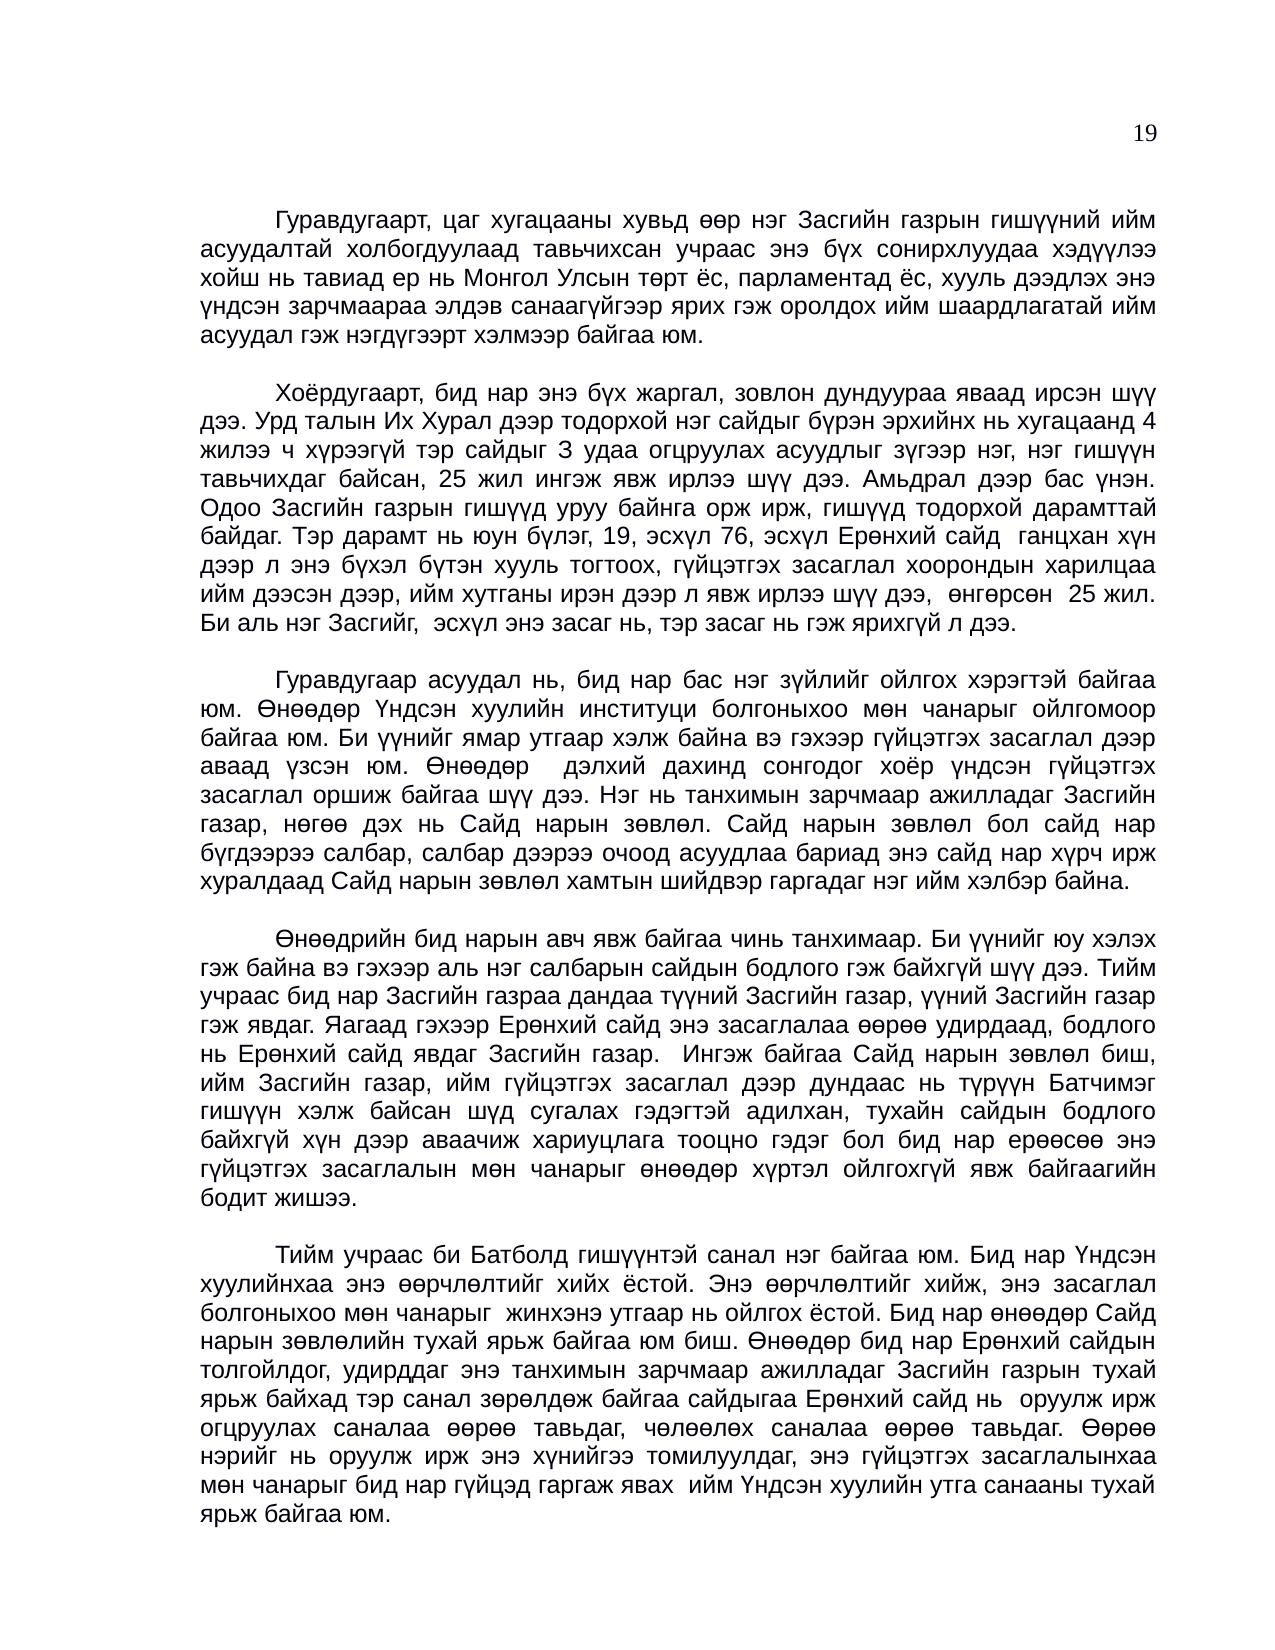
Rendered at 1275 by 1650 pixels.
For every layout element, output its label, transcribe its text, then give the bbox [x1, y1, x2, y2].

text Гуравдугаарт, цаг хугацааны хувьд өөр нэг Засгийн газрын гишүүний ийм асуудалтай холбогдуулаад тавьчихсан учраас энэ бүх сонирхлуудаа хэдүүлээ хойш нь тавиад ер нь Монгол Улсын төрт ёс, парламентад ёс, хууль дээдлэх энэ үндсэн зарчмаараа элдэв санаагүйгээр ярих гэж оролдох ийм шаардлагатай ийм асуудал гэж нэгдүгээрт хэлмээр байгаа юм. [200, 205, 1157, 349]
text Тийм учраас би Батболд гишүүнтэй санал нэг байгаа юм. Бид нар Үндсэн хуулийнхаа энэ өөрчлөлтийг хийх ёстой. Энэ өөрчлөлтийг хийж, энэ засаглал болгоныхоо мөн чанарыг жинхэнэ утгаар нь ойлгох ёстой. Бид нар өнөөдөр Сайд нарын зөвлөлийн тухай ярьж байгаа юм биш. Өнөөдөр бид нар Ерөнхий сайдын толгойлдог, удирддаг энэ танхимын зарчмаар ажилладаг Засгийн газрын тухай ярьж байхад тэр санал зөрөлдөж байгаа сайдыгаа Ерөнхий сайд нь оруулж ирж огцруулах саналаа өөрөө тавьдаг, чөлөөлөх саналаа өөрөө тавьдаг. Өөрөө нэрийг нь оруулж ирж энэ хүнийгээ томилуулдаг, энэ гүйцэтгэх засаглалынхаа мөн чанарыг бид нар гүйцэд гаргаж явах ийм Үндсэн хуулийн утга санааны тухай ярьж байгаа юм. [200, 1240, 1157, 1528]
text Хоёрдугаарт, бид нар энэ бүх жаргал, зовлон дундуураа яваад ирсэн шүү дээ. Урд талын Их Хурал дээр тодорхой нэг сайдыг бүрэн эрхийнх нь хугацаанд 4 жилээ ч хүрээгүй тэр сайдыг З удаа огцруулах асуудлыг зүгээр нэг, нэг гишүүн тавьчихдаг байсан, 25 жил ингэж явж ирлээ шүү дээ. Амьдрал дээр бас үнэн. Одоо Засгийн газрын гишүүд уруу байнга орж ирж, гишүүд тодорхой дарамттай байдаг. Тэр дарамт нь юун бүлэг, 19, эсхүл 76, эсхүл Ерөнхий сайд ганцхан хүн дээр л энэ бүхэл бүтэн хууль тогтоох, гүйцэтгэх засаглал хоорондын харилцаа ийм дээсэн дээр, ийм хутганы ирэн дээр л явж ирлээ шүү дээ, өнгөрсөн 25 жил. Би аль нэг Засгийг, эсхүл энэ засаг нь, тэр засаг нь гэж ярихгүй л дээ. [200, 378, 1157, 636]
text Гуравдугаар асуудал нь, бид нар бас нэг зүйлийг ойлгох хэрэгтэй байгаа юм. Өнөөдөр Үндсэн хуулийн институци болгоныхоо мөн чанарыг ойлгомоор байгаа юм. Би үүнийг ямар утгаар хэлж байна вэ гэхээр гүйцэтгэх засаглал дээр аваад үзсэн юм. Өнөөдөр дэлхий дахинд сонгодог хоёр үндсэн гүйцэтгэх засаглал оршиж байгаа шүү дээ. Нэг нь танхимын зарчмаар ажилладаг Засгийн газар, нөгөө дэх нь Сайд нарын зөвлөл. Сайд нарын зөвлөл бол сайд нар бүгдээрээ салбар, салбар дээрээ очоод асуудлаа бариад энэ сайд нар хүрч ирж хуралдаад Сайд нарын зөвлөл хамтын шийдвэр гаргадаг нэг ийм хэлбэр байна. [200, 665, 1157, 895]
text Өнөөдрийн бид нарын авч явж байгаа чинь танхимаар. Би үүнийг юу хэлэх гэж байна вэ гэхээр аль нэг салбарын сайдын бодлого гэж байхгүй шүү дээ. Тийм учраас бид нар Засгийн газраа дандаа түүний Засгийн газар, үүний Засгийн газар гэж явдаг. Яагаад гэхээр Ерөнхий сайд энэ засаглалаа өөрөө удирдаад, бодлого нь Ерөнхий сайд явдаг Засгийн газар. Ингэж байгаа Сайд нарын зөвлөл биш, ийм Засгийн газар, ийм гүйцэтгэх засаглал дээр дундаас нь түрүүн Батчимэг гишүүн хэлж байсан шүд сугалах гэдэгтэй адилхан, тухайн сайдын бодлого байхгүй хүн дээр аваачиж хариуцлага тооцно гэдэг бол бид нар ерөөсөө энэ гүйцэтгэх засаглалын мөн чанарыг өнөөдөр хүртэл ойлгохгүй явж байгаагийн бодит жишээ. [200, 924, 1157, 1211]
